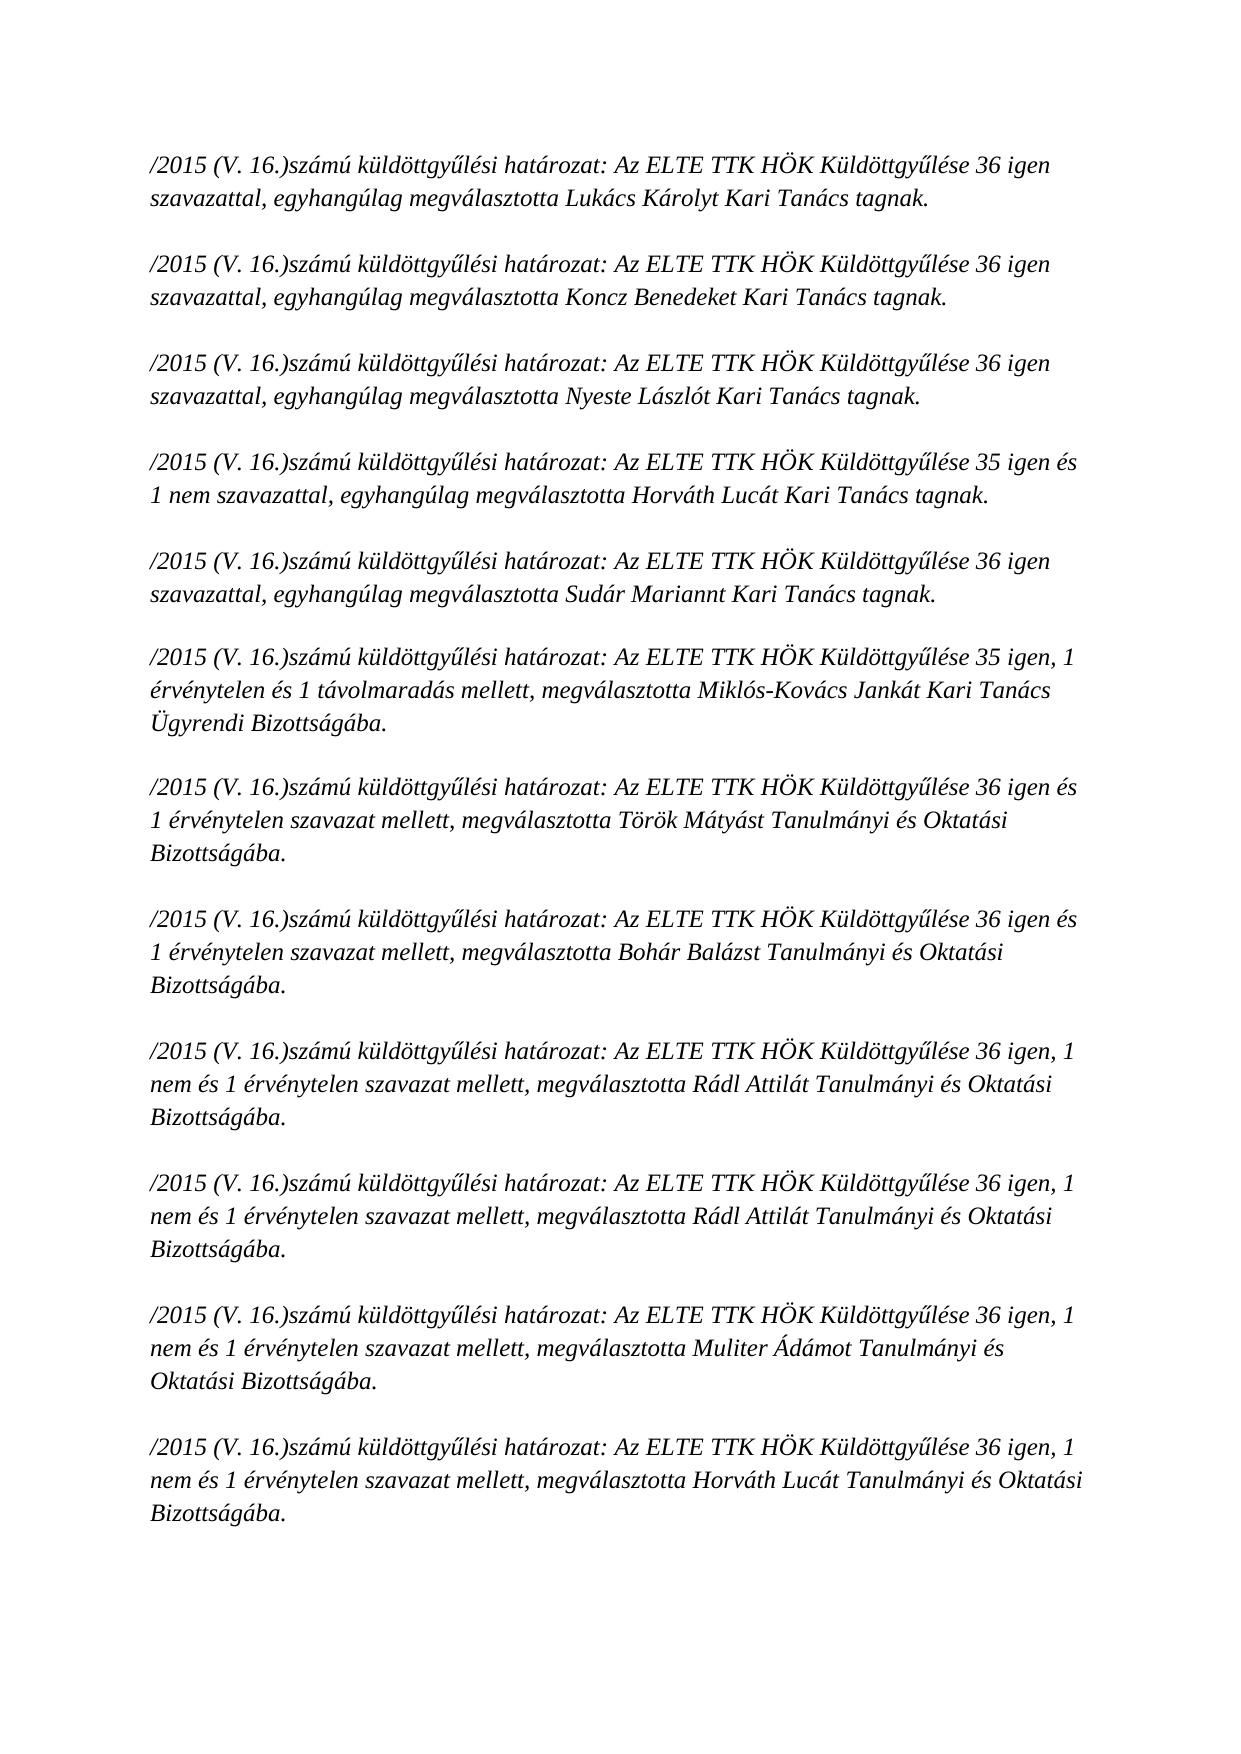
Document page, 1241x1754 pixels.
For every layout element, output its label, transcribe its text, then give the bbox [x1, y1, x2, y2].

text /2015 (V. 16.)számú küldöttgyűlési határozat: Az ELTE TTK HÖK Küldöttgyűlése 35 igen, 1 érvénytelen és 1 távolmaradás mellett, megválasztotta Miklós-Kovács Jankát Kari Tanács Ügyrendi Bizottságába. [150, 642, 1090, 737]
text /2015 (V. 16.)számú küldöttgyűlési határozat: Az ELTE TTK HÖK Küldöttgyűlése 36 igen, 1 nem és 1 érvénytelen szavazat mellett, megválasztotta Rádl Attilát Tanulmányi és Oktatási Bizottságába. [150, 1036, 1090, 1131]
text /2015 (V. 16.)számú küldöttgyűlési határozat: Az ELTE TTK HÖK Küldöttgyűlése 36 igen szavazattal, egyhangúlag megválasztotta Koncz Benedeket Kari Tanács tagnak. [150, 249, 1090, 311]
text /2015 (V. 16.)számú küldöttgyűlési határozat: Az ELTE TTK HÖK Küldöttgyűlése 36 igen és 1 érvénytelen szavazat mellett, megválasztotta Török Mátyást Tanulmányi és Oktatási Bizottságába. [150, 772, 1090, 867]
text /2015 (V. 16.)számú küldöttgyűlési határozat: Az ELTE TTK HÖK Küldöttgyűlése 36 igen és 1 érvénytelen szavazat mellett, megválasztotta Bohár Balázst Tanulmányi és Oktatási Bizottságába. [150, 904, 1090, 999]
text /2015 (V. 16.)számú küldöttgyűlési határozat: Az ELTE TTK HÖK Küldöttgyűlése 36 igen, 1 nem és 1 érvénytelen szavazat mellett, megválasztotta Rádl Attilát Tanulmányi és Oktatási Bizottságába. [150, 1168, 1090, 1263]
text /2015 (V. 16.)számú küldöttgyűlési határozat: Az ELTE TTK HÖK Küldöttgyűlése 36 igen szavazattal, egyhangúlag megválasztotta Sudár Mariannt Kari Tanács tagnak. [150, 546, 1090, 608]
text /2015 (V. 16.)számú küldöttgyűlési határozat: Az ELTE TTK HÖK Küldöttgyűlése 36 igen szavazattal, egyhangúlag megválasztotta Lukács Károlyt Kari Tanács tagnak. [150, 150, 1090, 212]
text /2015 (V. 16.)számú küldöttgyűlési határozat: Az ELTE TTK HÖK Küldöttgyűlése 36 igen, 1 nem és 1 érvénytelen szavazat mellett, megválasztotta Horváth Lucát Tanulmányi és Oktatási Bizottságába. [150, 1432, 1090, 1527]
text /2015 (V. 16.)számú küldöttgyűlési határozat: Az ELTE TTK HÖK Küldöttgyűlése 36 igen, 1 nem és 1 érvénytelen szavazat mellett, megválasztotta Muliter Ádámot Tanulmányi és Oktatási Bizottságába. [150, 1300, 1090, 1395]
text /2015 (V. 16.)számú küldöttgyűlési határozat: Az ELTE TTK HÖK Küldöttgyűlése 35 igen és 1 nem szavazattal, egyhangúlag megválasztotta Horváth Lucát Kari Tanács tagnak. [150, 447, 1090, 509]
text /2015 (V. 16.)számú küldöttgyűlési határozat: Az ELTE TTK HÖK Küldöttgyűlése 36 igen szavazattal, egyhangúlag megválasztotta Nyeste Lászlót Kari Tanács tagnak. [150, 348, 1090, 410]
